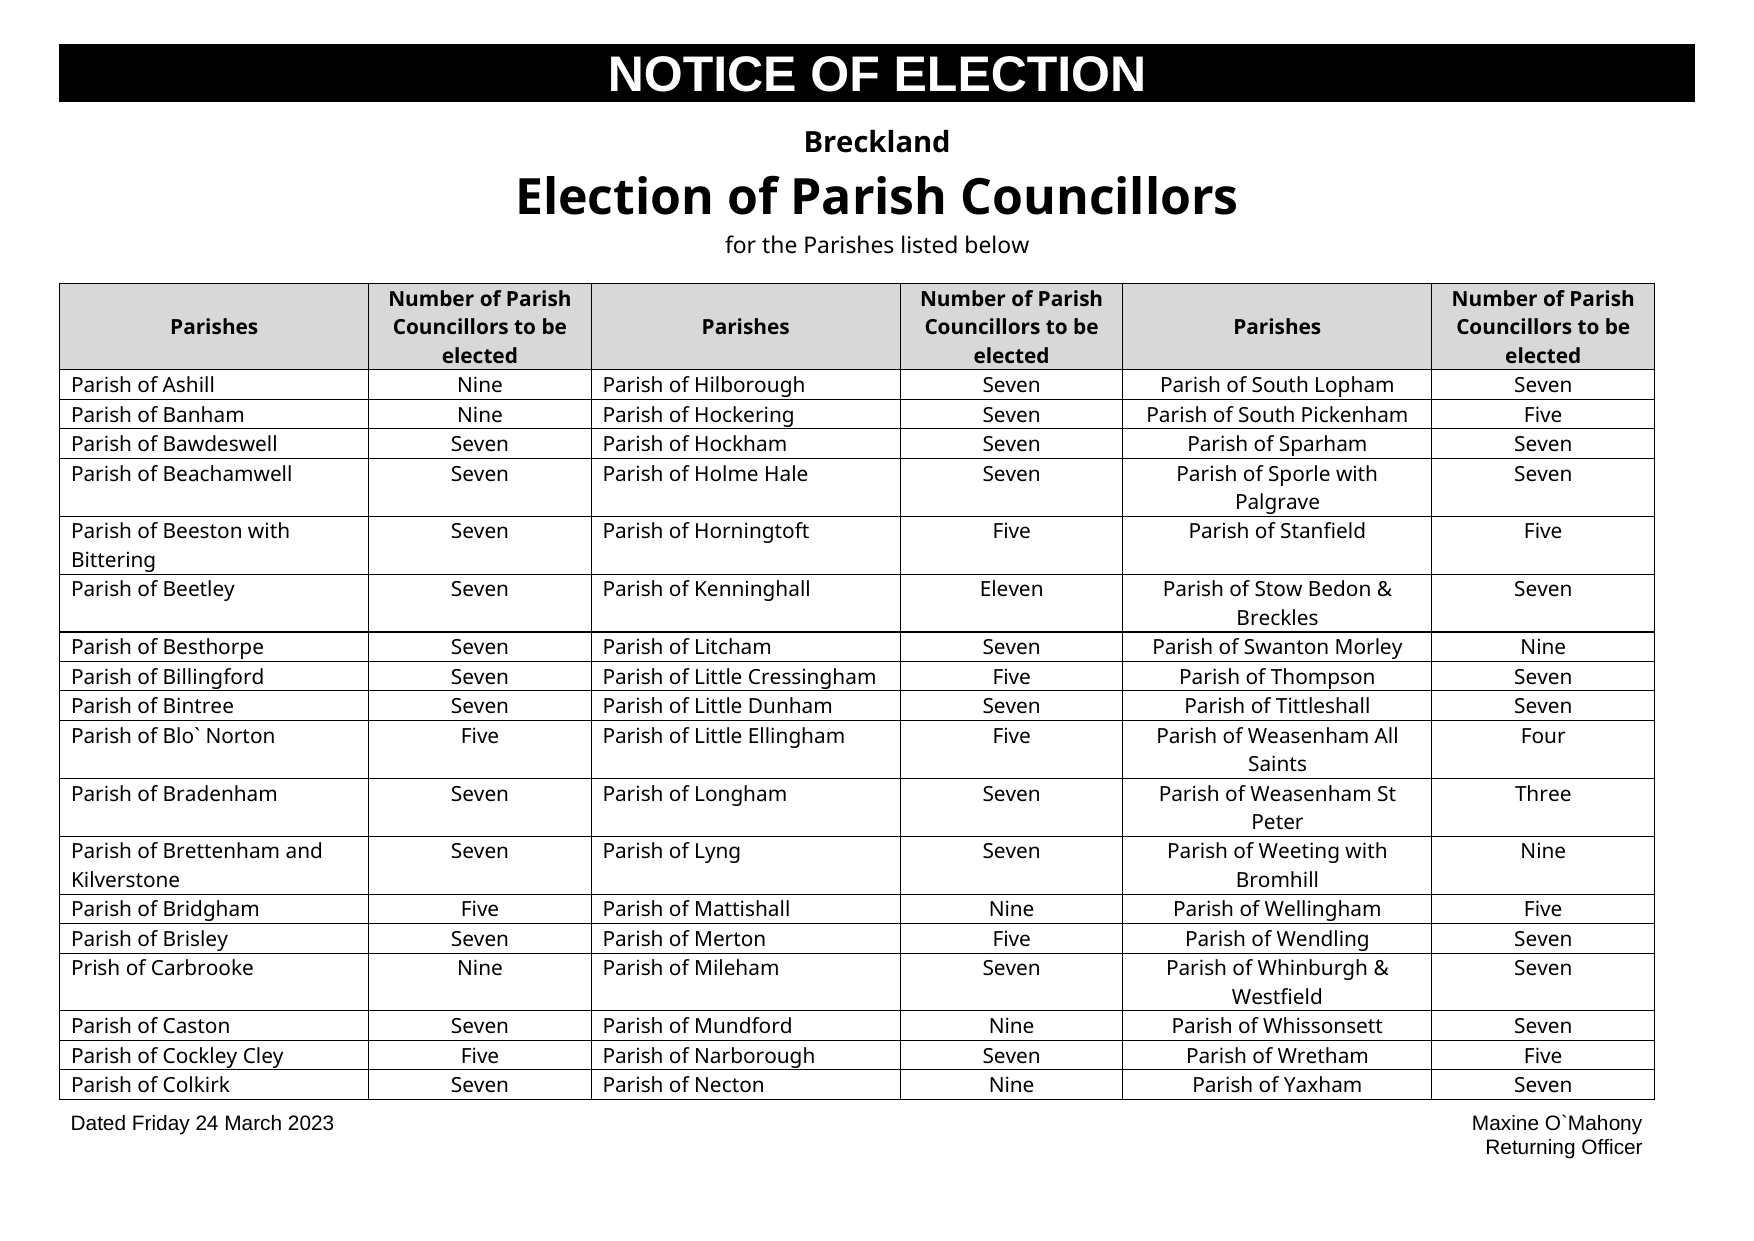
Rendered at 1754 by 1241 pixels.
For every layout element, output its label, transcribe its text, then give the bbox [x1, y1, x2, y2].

table_cell Seven [369, 575, 591, 631]
table_cell Parish of Brisley [60, 924, 368, 952]
table_cell Seven [369, 633, 591, 661]
table_cell Seven [1432, 1070, 1654, 1099]
table_cell Parish of Horningtoft [592, 517, 900, 573]
table_cell Seven [1432, 954, 1654, 1010]
table_cell Parish of Hilborough [592, 370, 900, 399]
table_cell Parish of Weasenham All Saints [1123, 721, 1431, 778]
table_cell Seven [1432, 459, 1654, 516]
table_cell Parish of Necton [592, 1070, 900, 1099]
table_cell Parish of Caston [60, 1011, 368, 1040]
table_cell Nine [369, 954, 591, 1010]
table_cell Five [369, 1041, 591, 1069]
table_cell Parish of Billingford [60, 662, 368, 690]
table_cell Parish of Brettenham and Kilverstone [60, 837, 368, 893]
table_cell Parish of Sparham [1123, 429, 1431, 458]
table_cell Parish of Bawdeswell [60, 429, 368, 458]
table_cell Parish of Sporle with Palgrave [1123, 459, 1431, 516]
table_cell Seven [369, 429, 591, 458]
table_cell Parish of Little Ellingham [592, 721, 900, 778]
table_cell Parish of Weasenham St Peter [1123, 779, 1431, 836]
table_cell Seven [1432, 662, 1654, 690]
text for the Parishes listed below [59, 229, 1695, 260]
table_cell Seven [901, 400, 1122, 428]
table_cell Seven [901, 691, 1122, 720]
table_cell Parish of Stow Bedon & Breckles [1123, 575, 1431, 631]
table_cell Five [1432, 895, 1654, 923]
table_cell Seven [369, 1070, 591, 1099]
table_cell Parish of Mundford [592, 1011, 900, 1040]
table_cell Seven [369, 837, 591, 893]
table_cell Parish of South Lopham [1123, 370, 1431, 399]
table_header Number of Parish Councillors to be elected [1432, 284, 1654, 369]
table_header Parishes [60, 284, 368, 369]
table_cell Seven [369, 459, 591, 516]
table_header Number of Parish Councillors to be elected [369, 284, 591, 369]
table_cell Parish of Hockham [592, 429, 900, 458]
table_cell Parish of Blo` Norton [60, 721, 368, 778]
text NOTICE OF ELECTION [59, 44, 1695, 102]
table_cell Parish of Mileham [592, 954, 900, 1010]
table_cell Parish of Hockering [592, 400, 900, 428]
table_cell Parish of Little Cressingham [592, 662, 900, 690]
table_cell Nine [901, 1070, 1122, 1099]
table_cell Nine [369, 400, 591, 428]
table_cell Parish of Stanfield [1123, 517, 1431, 573]
table_cell Three [1432, 779, 1654, 836]
table_cell Eleven [901, 575, 1122, 631]
table_cell Five [1432, 517, 1654, 573]
table_header Number of Parish Councillors to be elected [901, 284, 1122, 369]
table_cell Parish of Banham [60, 400, 368, 428]
table_cell Seven [369, 517, 591, 573]
table_cell Parish of Litcham [592, 633, 900, 661]
table_cell Prish of Carbrooke [60, 954, 368, 1010]
table_cell Seven [369, 662, 591, 690]
table_cell Parish of Wellingham [1123, 895, 1431, 923]
table_cell Parish of Narborough [592, 1041, 900, 1069]
table_cell Parish of Tittleshall [1123, 691, 1431, 720]
table_cell Parish of Holme Hale [592, 459, 900, 516]
table_cell Seven [901, 779, 1122, 836]
table_cell Parish of Little Dunham [592, 691, 900, 720]
table_cell Nine [901, 895, 1122, 923]
table_cell Parish of Yaxham [1123, 1070, 1431, 1099]
table_cell Parish of Merton [592, 924, 900, 952]
table_cell Five [369, 721, 591, 778]
table_cell Parish of Mattishall [592, 895, 900, 923]
table_cell Nine [901, 1011, 1122, 1040]
table_cell Seven [901, 370, 1122, 399]
table_cell Five [901, 924, 1122, 952]
table_cell Seven [901, 837, 1122, 893]
text Breckland [59, 121, 1695, 161]
table_cell Parish of Swanton Morley [1123, 633, 1431, 661]
table_cell Five [1432, 400, 1654, 428]
table_cell Seven [369, 691, 591, 720]
table_cell Parish of Bridgham [60, 895, 368, 923]
table_cell Seven [369, 779, 591, 836]
table_cell Seven [1432, 429, 1654, 458]
table_header Parishes [1123, 284, 1431, 369]
table_cell Parish of Weeting with Bromhill [1123, 837, 1431, 893]
text Election of Parish Councillors [59, 161, 1695, 229]
table_cell Parish of Whinburgh & Westfield [1123, 954, 1431, 1010]
table_cell Seven [1432, 1011, 1654, 1040]
table_cell Seven [369, 1011, 591, 1040]
table_cell Seven [901, 429, 1122, 458]
table_cell Five [1432, 1041, 1654, 1069]
table_cell Seven [1432, 924, 1654, 952]
table_cell Four [1432, 721, 1654, 778]
table_cell Nine [1432, 837, 1654, 893]
table_cell Parish of Bintree [60, 691, 368, 720]
table_cell Parish of Beetley [60, 575, 368, 631]
table_cell Seven [1432, 575, 1654, 631]
table_cell Parish of Bradenham [60, 779, 368, 836]
table_cell Five [901, 662, 1122, 690]
table_cell Seven [901, 459, 1122, 516]
table_cell Seven [1432, 691, 1654, 720]
table_cell Parish of Wendling [1123, 924, 1431, 952]
table_cell Parish of Cockley Cley [60, 1041, 368, 1069]
table_cell Parish of Ashill [60, 370, 368, 399]
table_cell Seven [901, 954, 1122, 1010]
table_cell Five [901, 517, 1122, 573]
table_cell Parish of South Pickenham [1123, 400, 1431, 428]
table_cell Seven [901, 1041, 1122, 1069]
table_cell Five [369, 895, 591, 923]
table_cell Nine [369, 370, 591, 399]
table_cell Parish of Besthorpe [60, 633, 368, 661]
table_cell Seven [901, 633, 1122, 661]
table_cell Seven [1432, 370, 1654, 399]
table_cell Parish of Colkirk [60, 1070, 368, 1099]
table_cell Nine [1432, 633, 1654, 661]
table_cell Parish of Whissonsett [1123, 1011, 1431, 1040]
table_cell Seven [369, 924, 591, 952]
table_cell Parish of Beachamwell [60, 459, 368, 516]
table_header Parishes [592, 284, 900, 369]
table_cell Parish of Lyng [592, 837, 900, 893]
table_cell Parish of Beeston with Bittering [60, 517, 368, 573]
table_cell Five [901, 721, 1122, 778]
table_cell Parish of Longham [592, 779, 900, 836]
table_cell Parish of Wretham [1123, 1041, 1431, 1069]
table_cell Parish of Kenninghall [592, 575, 900, 631]
table_cell Parish of Thompson [1123, 662, 1431, 690]
